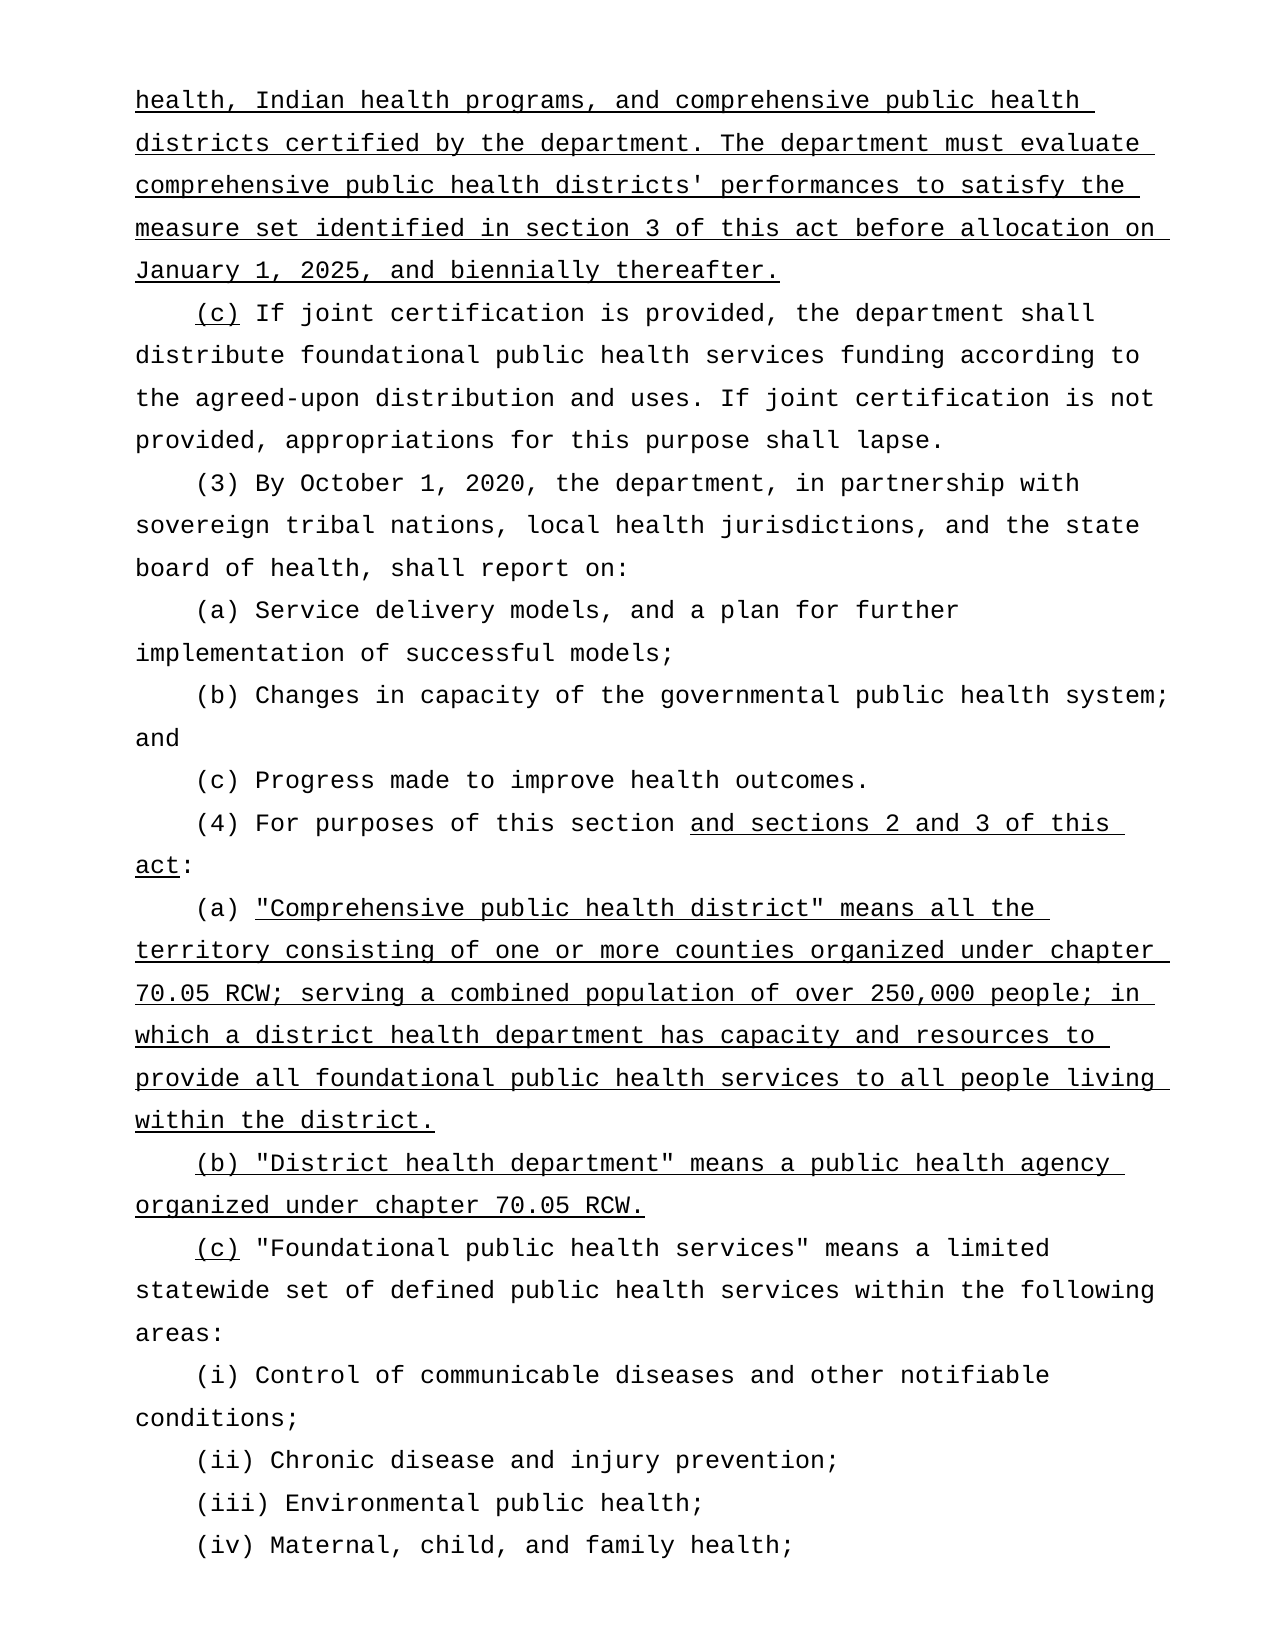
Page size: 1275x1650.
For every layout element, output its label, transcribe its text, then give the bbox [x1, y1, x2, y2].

text (b) "District health department" means a public health agency organized under chapter 70.05 RCW. [135, 1137, 1170, 1222]
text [135, 75, 1170, 239]
text (c) If joint certification is provided, the department shall distribute foundational public health services funding according to the agreed-upon distribution and uses. If joint certification is not provided, appropriations for this purpose shall lapse. [135, 287, 1170, 457]
text (i) Control of communicable diseases and other notifiable conditions; [135, 1350, 1170, 1435]
text (a) "Comprehensive public health district" means all the territory consisting of one or more counties organized under chapter 70.05 RCW; serving a combined population of over 250,000 people; in which a district health department has capacity and resources to provide all foundational public health services to all people living within the district. [135, 1090, 1170, 1137]
text (iii) Environmental public health; [135, 1477, 1170, 1520]
text (c) Progress made to improve health outcomes. [135, 755, 1170, 797]
text (ii) Chronic disease and injury prevention; [135, 1435, 1170, 1477]
text (iv) Maternal, child, and family health; [135, 1520, 1170, 1562]
text (a) "Comprehensive public health district" means all the territory consisting of one or more counties organized under chapter 70.05 RCW; serving a combined population of over 250,000 people; in which a district health department has capacity and resources to provide all foundational public health services to all people living within the district. [135, 882, 1170, 961]
text (b) Changes in capacity of the governmental public health system; and [135, 670, 1170, 755]
text (a) "Comprehensive public health district" means all the territory consisting of one or more counties organized under chapter 70.05 RCW; serving a combined population of over 250,000 people; in which a district health department has capacity and resources to provide all foundational public health services to all people living within the district. [135, 963, 1170, 1089]
text (a) Service delivery models, and a plan for further implementation of successful models; [135, 585, 1170, 670]
text (3) By October 1, 2020, the department, in partnership with sovereign tribal nations, local health jurisdictions, and the state board of health, shall report on: [135, 457, 1170, 585]
text (4) For purposes of this section and sections 2 and 3 of this act: [135, 797, 1170, 882]
text (c) "Foundational public health services" means a limited statewide set of defined public health services within the following areas: [135, 1222, 1170, 1350]
